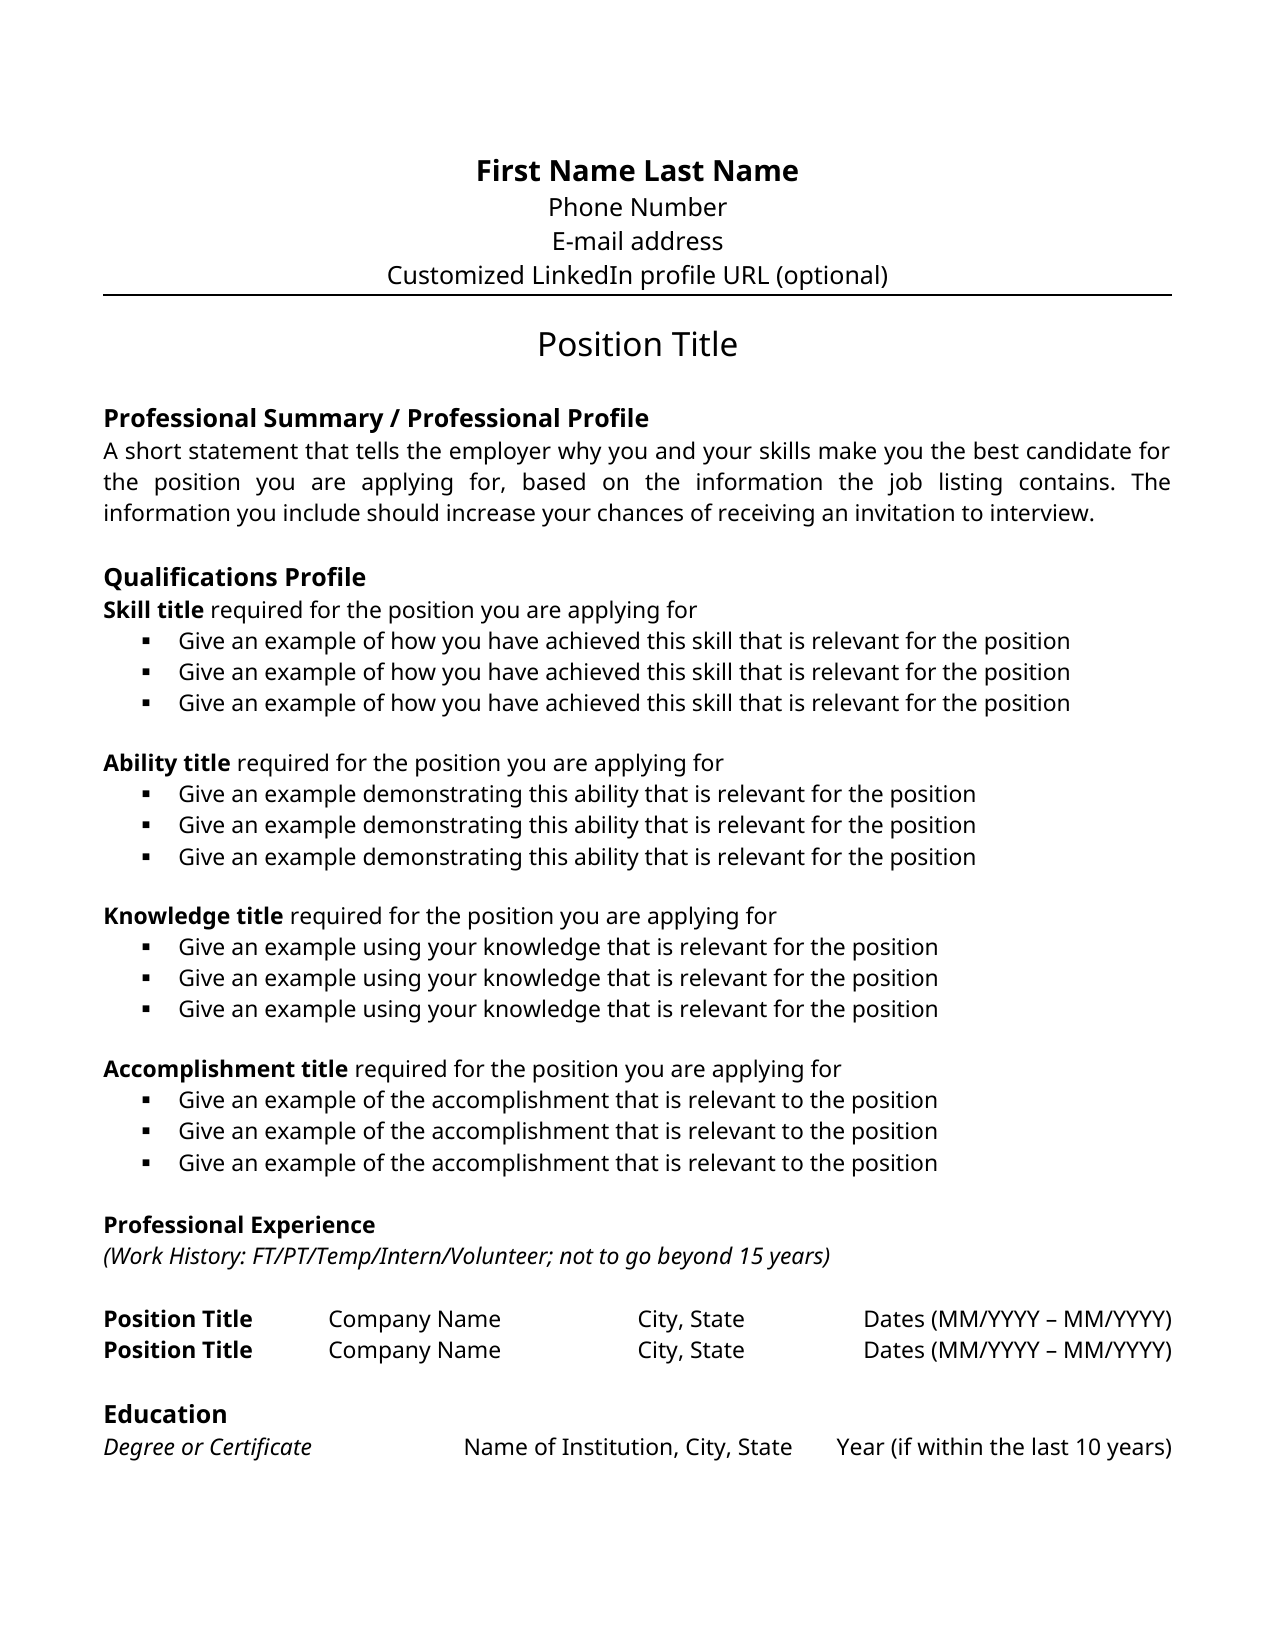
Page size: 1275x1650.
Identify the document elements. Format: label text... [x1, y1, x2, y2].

text Skill title required for the position you are applying for [103, 594, 1172, 625]
text Professional Experience [103, 1209, 1172, 1240]
text Accomplishment title required for the position you are applying for [103, 1053, 1172, 1084]
text Phone Number [103, 190, 1172, 224]
text Knowledge title required for the position you are applying for [103, 900, 1172, 931]
list Give an example of how you have achieved this skill that is relevant for the position [141, 656, 1172, 687]
list Give an example demonstrating this ability that is relevant for the position [141, 809, 1172, 840]
list Give an example of the accomplishment that is relevant to the position [141, 1146, 1172, 1178]
list Give an example of the accomplishment that is relevant to the position [141, 1084, 1172, 1115]
text Degree or Certificate Name of Institution, City, State Year (if within the last 10 years) [103, 1431, 1172, 1462]
text Position Title Company Name City, State Dates (MM/YYYY – MM/YYYY) [103, 1303, 1172, 1334]
text A short statement that tells the employer why you and your skills make you the best candidate for the position you are applying for, based on the information the job listing contains. The information you include should increase your chances of receiving an invitation to interview. [103, 434, 1172, 528]
list Give an example of how you have achieved this skill that is relevant for the position [141, 625, 1172, 656]
text Position Title [103, 321, 1172, 366]
text Customized LinkedIn profile URL (optional) [103, 258, 1172, 294]
list Give an example demonstrating this ability that is relevant for the position [141, 778, 1172, 809]
text Position Title Company Name City, State Dates (MM/YYYY – MM/YYYY) [103, 1334, 1172, 1365]
list Give an example of how you have achieved this skill that is relevant for the position [141, 687, 1172, 719]
text First Name Last Name [103, 150, 1172, 190]
text (Work History: FT/PT/Temp/Intern/Volunteer; not to go beyond 15 years) [103, 1240, 1172, 1271]
list Give an example of the accomplishment that is relevant to the position [141, 1115, 1172, 1146]
list Give an example using your knowledge that is relevant for the position [141, 962, 1172, 993]
text Education [103, 1396, 1172, 1431]
list Give an example demonstrating this ability that is relevant for the position [141, 840, 1172, 872]
text Qualifications Profile [103, 559, 1172, 594]
text Professional Summary / Professional Profile [103, 401, 1172, 434]
text Ability title required for the position you are applying for [103, 747, 1172, 778]
text E-mail address [103, 224, 1172, 258]
list Give an example using your knowledge that is relevant for the position [141, 931, 1172, 962]
list Give an example using your knowledge that is relevant for the position [141, 993, 1172, 1025]
